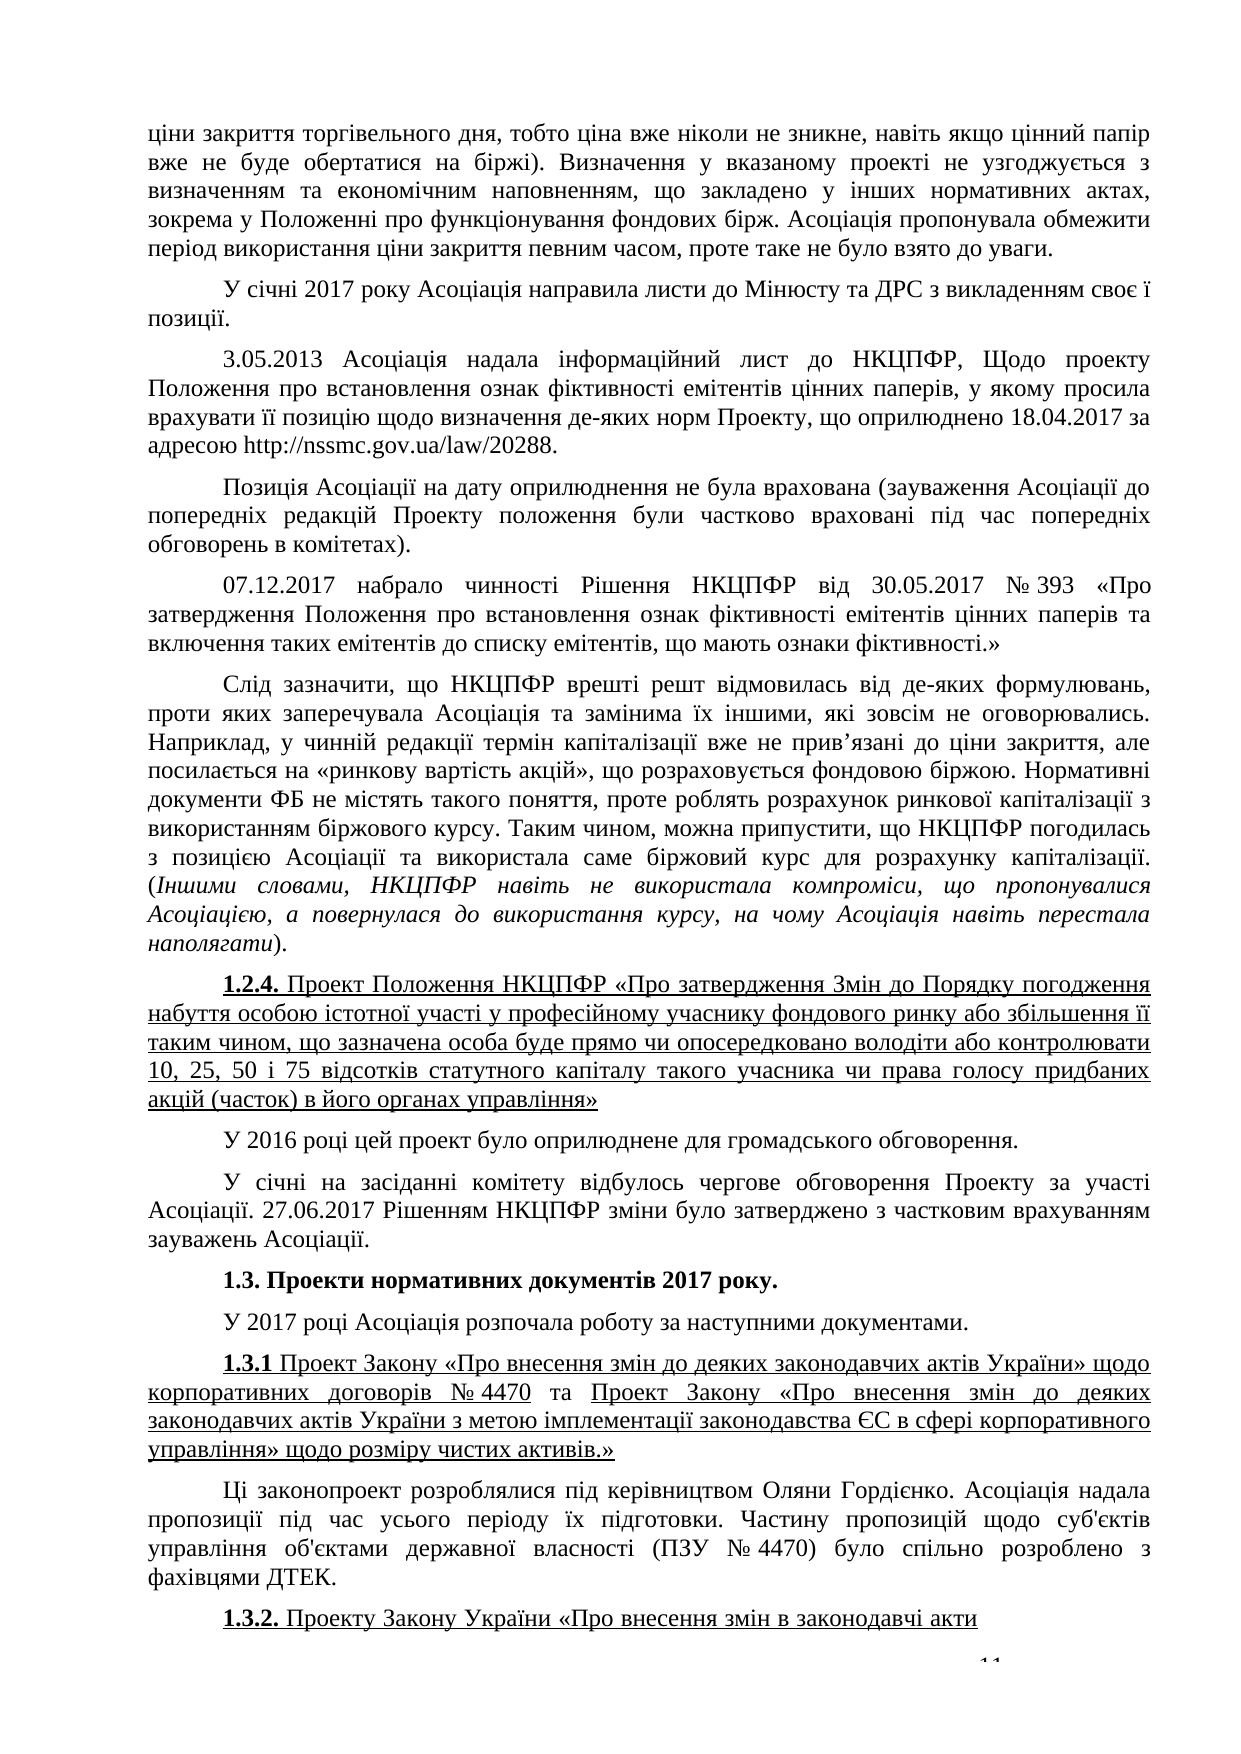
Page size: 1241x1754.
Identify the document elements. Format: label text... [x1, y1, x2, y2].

text 3.05.2013 Асоціація надала інформаційний лист до НКЦПФР, Щодо проекту Положення про встановлення ознак фіктивності емітентів цінних паперів, у якому просила врахувати її позицію щодо визначення де-яких норм Проекту, що оприлюднено 18.04.2017 за адресою http://nssmc.gov.ua/law/20288. [148, 344, 1152, 459]
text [148, 118, 1152, 262]
text 1.3. Проекти нормативних документів 2017 року. [148, 1266, 1152, 1294]
text Ці законопроект розроблялися під керівництвом Оляни Гордієнко. Асоціація надала пропозиції під час усього періоду їх підготовки. Частину пропозицій щодо суб'єктів управління об'єктами державної власності (ПЗУ № 4470) було спільно розроблено з фахівцями ДТЕК. [148, 1476, 1152, 1591]
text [148, 1603, 1152, 1632]
text 1.3.1 Проект Закону «Про внесення змін до деяких законодавчих актів України» щодо корпоративних договорів № 4470 та Проект Закону «Про внесення змін до деяких законодавчих актів України з метою імплементації законодавства ЄС в сфері корпоративного управління» щодо розміру чистих активів.» [148, 1348, 1152, 1463]
text У січні 2017 року Асоціація направила листи до Мінюсту та ДРС з викладенням своє ї позиції. [148, 274, 1152, 332]
text У 2017 році Асоціація розпочала роботу за наступними документами. [148, 1307, 1152, 1336]
text Слід зазначити, що НКЦПФР врешті решт відмовилась від де-яких формулювань, проти яких заперечувала Асоціація та замінима їх іншими, які зовсім не оговорювались. Наприклад, у чинній редакції термін капіталізації вже не прив’язані до ціни закриття, але посилається на «ринкову вартість акцій», що розраховується фондовою біржою. Нормативні документи ФБ не містять такого поняття, проте роблять розрахунок ринкової капіталізації з використанням біржового курсу. Таким чином, можна припустити, що НКЦПФР погодилась з позицією Асоціації та використала саме біржовий курс для розрахунку капіталізації. (Іншими словами, НКЦПФР навіть не використала компроміси, що пропонувалися Асоціацією, а повернулася до використання курсу, на чому Асоціація навіть перестала наполягати). [148, 669, 1152, 957]
text 07.12.2017 набрало чинності Рішення НКЦПФР від 30.05.2017 № 393 «Про затвердження Положення про встановлення ознак фіктивності емітентів цінних паперів та включення таких емітентів до списку емітентів, що мають ознаки фіктивності.» [148, 571, 1152, 657]
text 1.2.4. Проект Положення НКЦПФР «Про затвердження Змін до Порядку погодження набуття особою істотної участі у професійному учаснику фондового ринку або збільшення її таким чином, що зазначена особа буде прямо чи опосередковано володіти або контролювати 10, 25, 50 і 75 відсотків статутного капіталу такого учасника чи права голосу придбаних акцій (часток) в його органах управління» [148, 969, 1152, 1113]
text У 2016 році цей проект було оприлюднене для громадського обговорення. [148, 1126, 1152, 1154]
text Позиція Асоціації на дату оприлюднення не була врахована (зауваження Асоціації до попередніх редакцій Проекту положення були частково враховані під час попередніх обговорень в комітетах). [148, 472, 1152, 558]
text У січні на засіданні комітету відбулось чергове обговорення Проекту за участі Асоціації. 27.06.2017 Рішенням НКЦПФР зміни було затверджено з частковим врахуванням зауважень Асоціації. [148, 1167, 1152, 1253]
